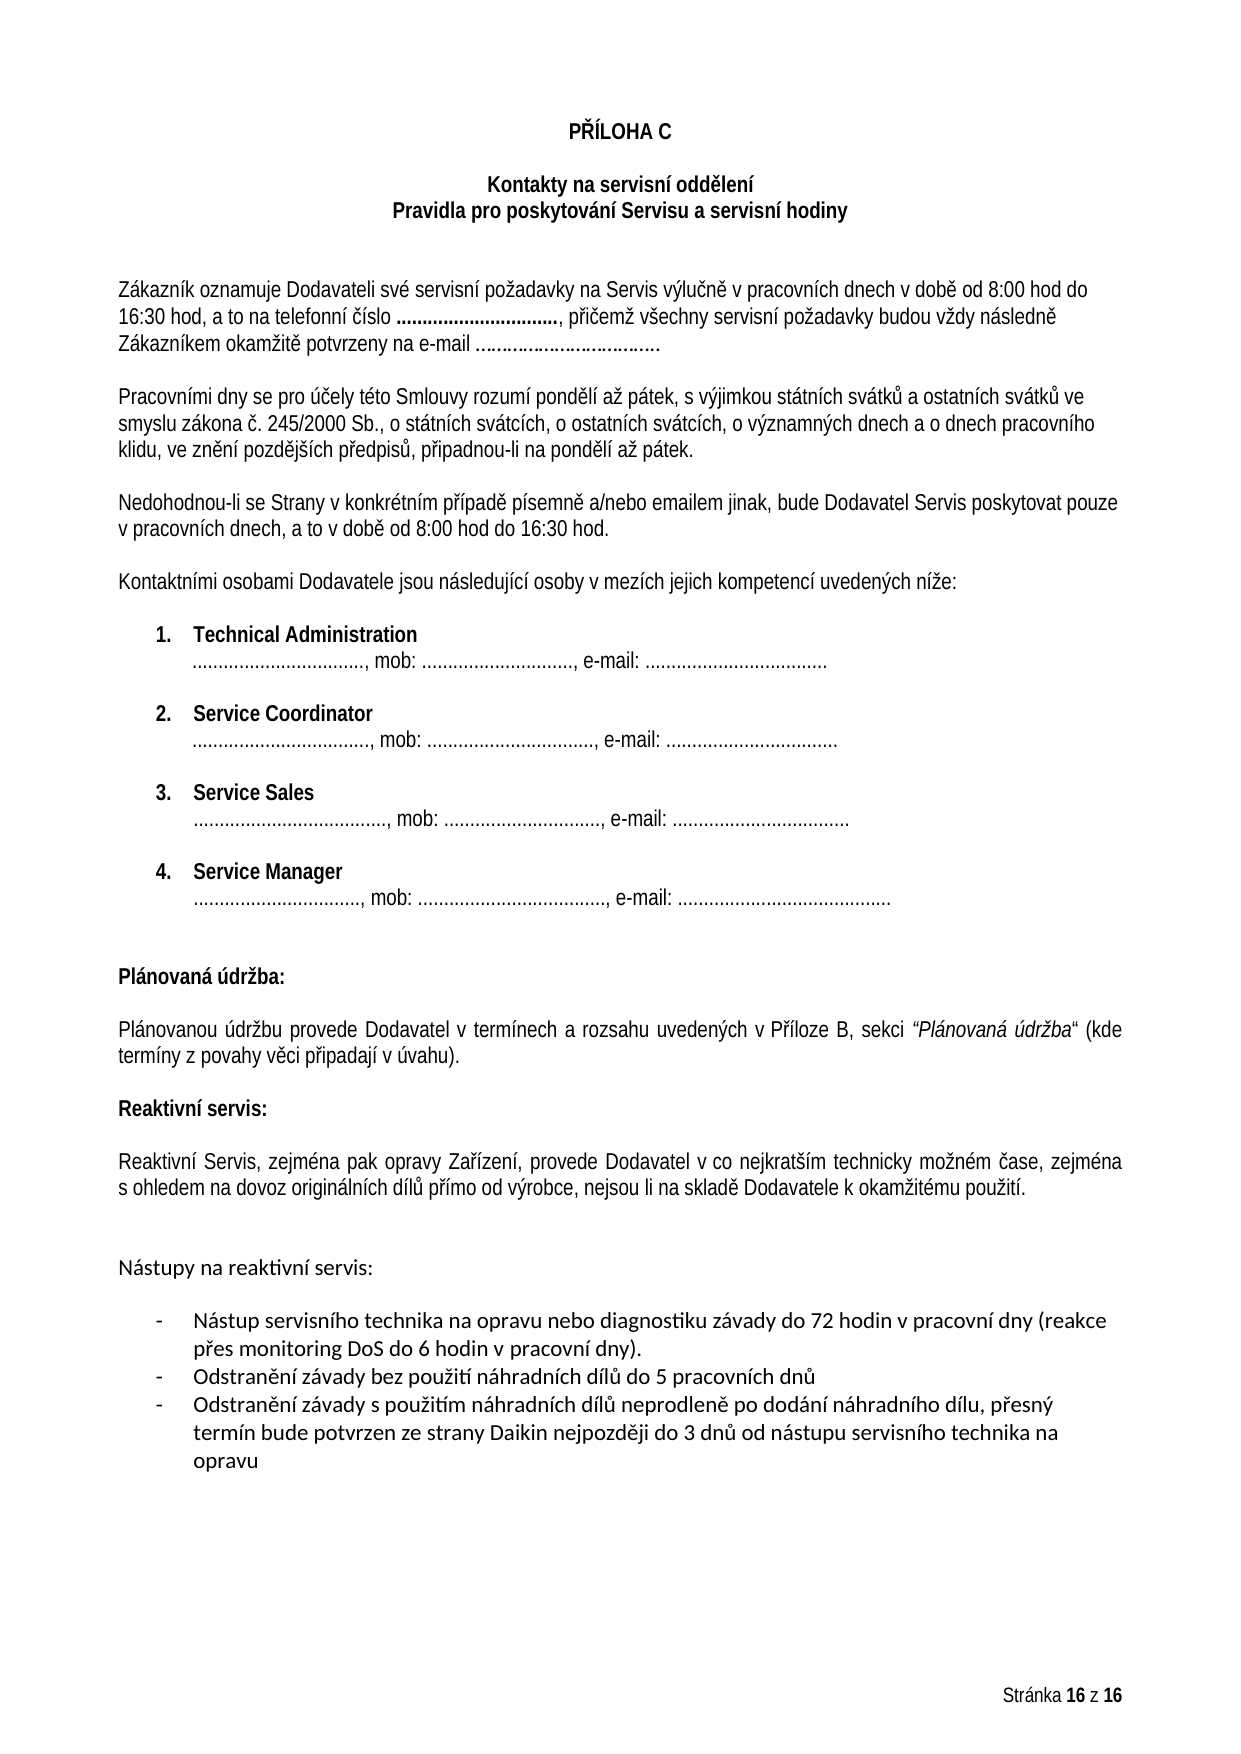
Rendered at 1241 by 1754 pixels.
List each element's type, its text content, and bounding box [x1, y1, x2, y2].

text Nástupy na reaktivní servis: [118, 1253, 1122, 1281]
list ....................................., mob: .............................., e-mail: .................................. [193, 805, 1122, 831]
text PŘÍLOHA C [118, 118, 1122, 144]
list Service Sales [156, 779, 1122, 805]
text Plánovanou údržbu provede Dodavatel v termínech a rozsahu uvedených v Příloze B, sekci “Plánovaná údržba“ (kde termíny z povahy věci připadají v úvahu). [118, 1016, 1122, 1068]
list ................................, mob: ...................................., e-mail: ......................................... [193, 884, 1122, 910]
list Plánovaná údržba: [118, 963, 1122, 989]
text Nedohodnou-li se Strany v konkrétním případě písemně a/nebo emailem jinak, bude Dodavatel Servis poskytovat pouze v pracovních dnech, a to v době od 8:00 hod do 16:30 hod. [118, 489, 1122, 541]
text Pracovními dny se pro účely této Smlouvy rozumí pondělí až pátek, s výjimkou státních svátků a ostatních svátků ve smyslu zákona č. 245/2000 Sb., o státních svátcích, o ostatních svátcích, o významných dnech a o dnech pracovního klidu, ve znění pozdějších předpisů, připadnou-li na pondělí až pátek. [118, 383, 1122, 462]
text .................................., mob: ................................, e-mail: ................................. [118, 726, 1122, 752]
subtitle Reaktivní Servis, zejména pak opravy Zařízení, provede Dodavatel v co nejkratším technicky možném čase, zejména s ohledem na dovoz originálních dílů přímo od výrobce, nejsou li na skladě Dodavatele k okamžitému použití. [118, 1148, 1122, 1200]
list Odstranění závady s použitím náhradních dílů neprodleně po dodání náhradního dílu, přesný termín bude potvrzen ze strany Daikin nejpozději do 3 dnů od nástupu servisního technika na opravu [156, 1390, 1122, 1474]
list Nástup servisního technika na opravu nebo diagnostiku závady do 72 hodin v pracovní dny (reakce přes monitoring DoS do 6 hodin v pracovní dny). [156, 1306, 1122, 1362]
text Kontaktními osobami Dodavatele jsou následující osoby v mezích jejich kompetencí uvedených níže: [118, 568, 1122, 594]
text Kontakty na servisní oddělení [118, 171, 1122, 197]
text Reaktivní servis: [118, 1095, 1122, 1121]
text ................................., mob: ............................., e-mail: ................................... [118, 647, 1122, 673]
list Odstranění závady bez použití náhradních dílů do 5 pracovních dnů [156, 1362, 1122, 1390]
list Technical Administration [156, 621, 1122, 647]
list Service Coordinator [156, 699, 1122, 726]
text Pravidla pro poskytování Servisu a servisní hodiny [118, 197, 1122, 223]
text Zákazník oznamuje Dodavateli své servisní požadavky na Servis výlučně v pracovních dnech v době od 8:00 hod do 16:30 hod, a to na telefonní číslo ..............................., přičemž všechny servisní požadavky budou vždy následně Zákazníkem okamžitě potvrzeny na e-mail …………………………….. [118, 276, 1122, 357]
list Service Manager [156, 858, 1122, 884]
